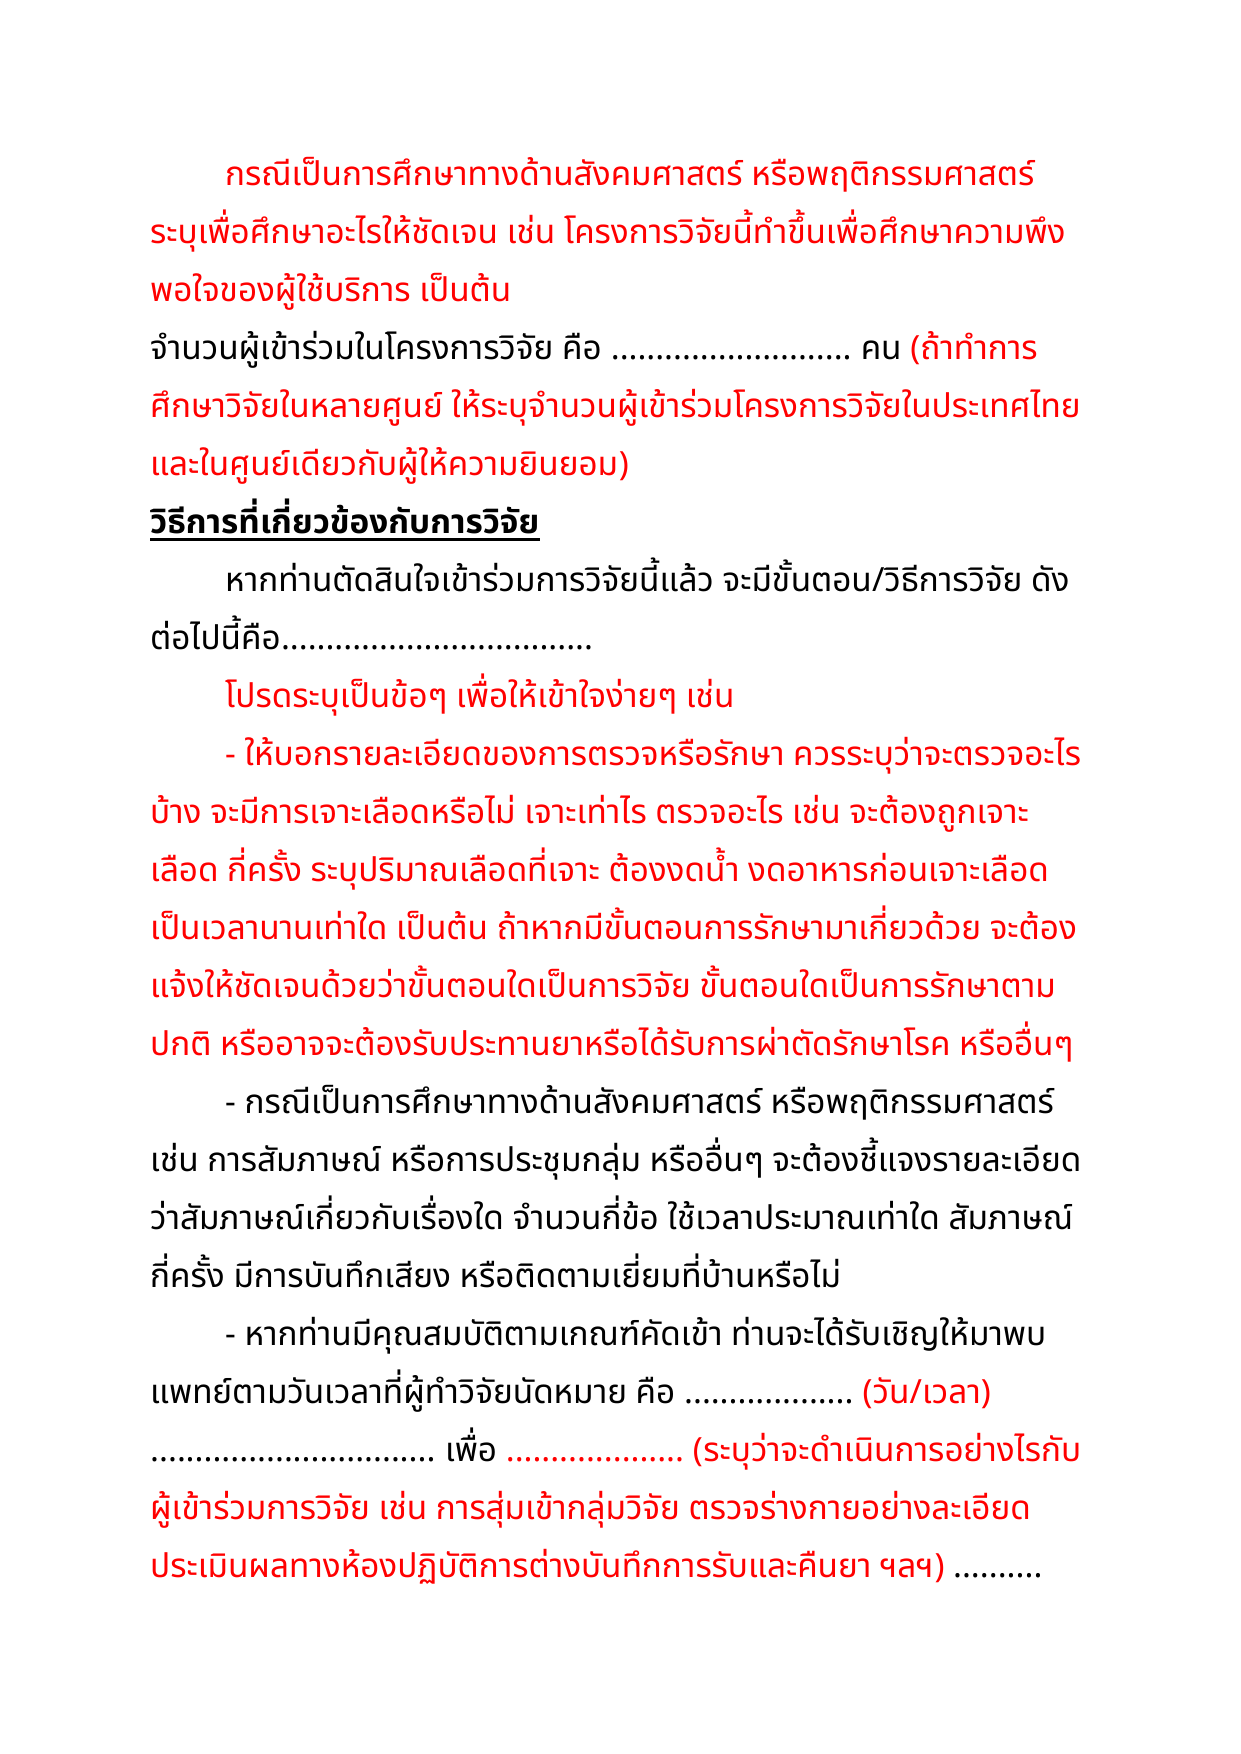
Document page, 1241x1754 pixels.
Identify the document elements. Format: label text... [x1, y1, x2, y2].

text จำนวนผู้เข้าร่วมในโครงการวิจัย คือ ........................... คน (ถ้าทำการศึกษาวิจัยในหลายศูนย์ ให้ระบุจำนวนผู้เข้าร่วมโครงการวิจัยในประเทศไทย และในศูนย์เดียวกับผู้ให้ความยินยอม) [150, 324, 1090, 490]
text - กรณีเป็นการศึกษาทางด้านสังคมศาสตร์ หรือพฤติกรรมศาสตร์ เช่น การสัมภาษณ์ หรือการประชุมกลุ่ม หรืออื่นๆ จะต้องชี้แจงรายละเอียดว่าสัมภาษณ์เกี่ยวกับเรื่องใด จำนวนกี่ข้อ ใช้เวลาประมาณเท่าใด สัมภาษณ์กี่ครั้ง มีการบันทึกเสียง หรือติดตามเยี่ยมที่บ้านหรือไม่ [150, 1078, 1090, 1302]
text กรณีเป็นการศึกษาทางด้านสังคมศาสตร์ หรือพฤติกรรมศาสตร์ ระบุเพื่อศึกษาอะไรให้ชัดเจน เช่น โครงการวิจัยนี้ทำขึ้นเพื่อศึกษาความพึงพอใจของผู้ใช้บริการ เป็นต้น [150, 150, 1090, 316]
text วิธีการที่เกี่ยวข้องกับการวิจัย [150, 498, 1090, 548]
text โปรดระบุเป็นข้อๆ เพื่อให้เข้าใจง่ายๆ เช่น [150, 672, 1090, 722]
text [150, 1309, 1090, 1592]
text - ให้บอกรายละเอียดของการตรวจหรือรักษา ควรระบุว่าจะตรวจอะไรบ้าง จะมีการเจาะเลือดหรือไม่ เจาะเท่าไร ตรวจอะไร เช่น จะต้องถูกเจาะเลือด กี่ครั้ง ระบุปริมาณเลือดที่เจาะ ต้องงดน้ำ งดอาหารก่อนเจาะเลือดเป็นเวลานานเท่าใด เป็นต้น ถ้าหากมีขั้นตอนการรักษามาเกี่ยวด้วย จะต้องแจ้งให้ชัดเจนด้วยว่าขั้นตอนใดเป็นการวิจัย ขั้นตอนใดเป็นการรักษาตามปกติ หรืออาจจะต้องรับประทานยาหรือได้รับการผ่าตัดรักษาโรค หรืออื่นๆ [150, 730, 1090, 1070]
text หากท่านตัดสินใจเข้าร่วมการวิจัยนี้แล้ว จะมีขั้นตอน/วิธีการวิจัย ดังต่อไปนี้คือ................................... [150, 556, 1090, 664]
